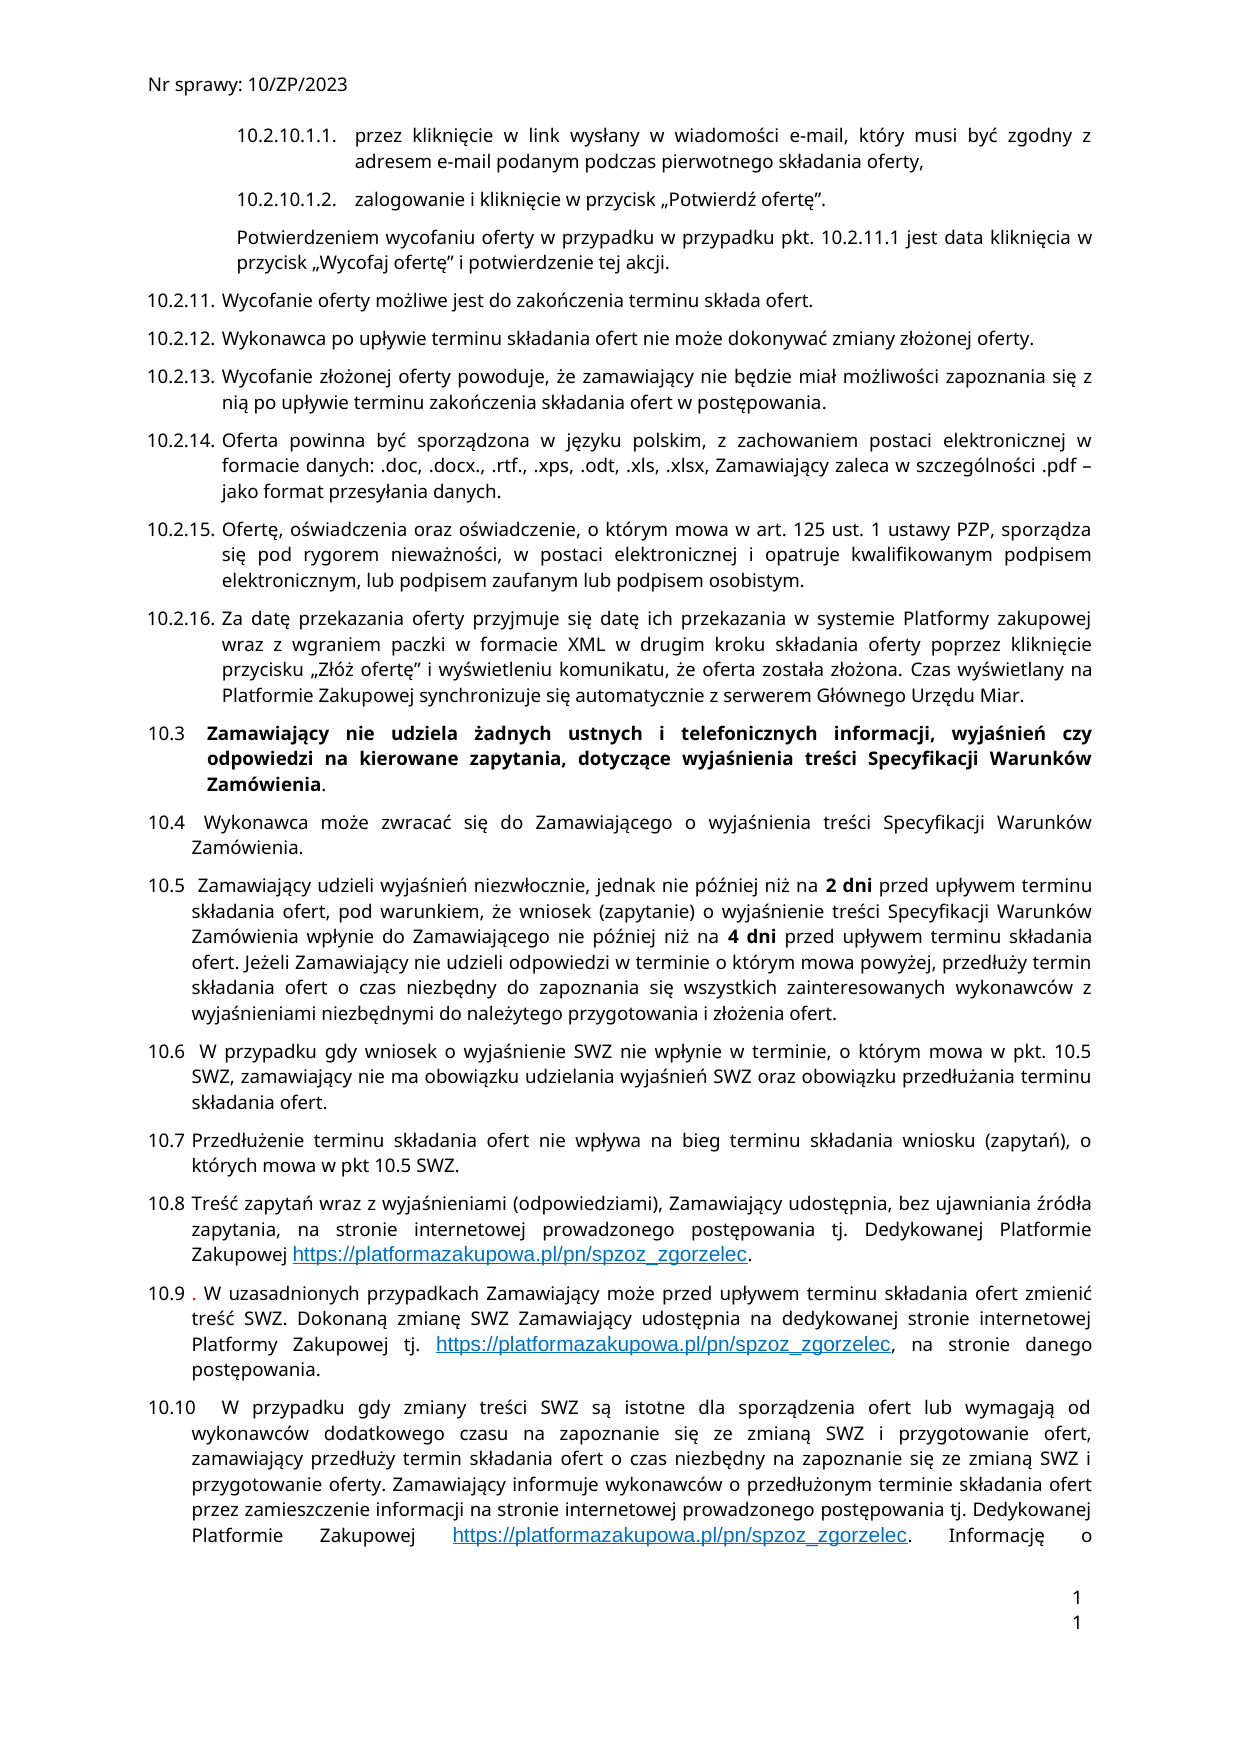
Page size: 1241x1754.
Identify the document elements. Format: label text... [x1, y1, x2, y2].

list zalogowanie i kliknięcie w przycisk „Potwierdź ofertę”. [236, 186, 1093, 212]
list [148, 1394, 1093, 1547]
list Przedłużenie terminu składania ofert nie wpływa na bieg terminu składania wniosku (zapytań), o których mowa w pkt 10.5 SWZ. [148, 1127, 1093, 1178]
list W przypadku gdy wniosek o wyjaśnienie SWZ nie wpłynie w terminie, o którym mowa w pkt. 10.5 SWZ, zamawiający nie ma obowiązku udzielania wyjaśnień SWZ oraz obowiązku przedłużania terminu składania ofert. [148, 1038, 1093, 1115]
list Treść zapytań wraz z wyjaśnieniami (odpowiedziami), Zamawiający udostępnia, bez ujawniania źródła zapytania, na stronie internetowej prowadzonego postępowania tj. Dedykowanej Platformie Zakupowej https://platformazakupowa.pl/pn/spzoz_zgorzelec. [148, 1191, 1093, 1267]
list Za datę przekazania oferty przyjmuje się datę ich przekazania w systemie Platformy zakupowej wraz z wgraniem paczki w formacie XML w drugim kroku składania oferty poprzez kliknięcie przycisku „Złóż ofertę” i wyświetleniu komunikatu, że oferta została złożona. Czas wyświetlany na Platformie Zakupowej synchronizuje się automatycznie z serwerem Głównego Urzędu Miar. [147, 605, 1093, 707]
list Zamawiający udzieli wyjaśnień niezwłocznie, jednak nie później niż na 2 dni przed upływem terminu składania ofert, pod warunkiem, że wniosek (zapytanie) o wyjaśnienie treści Specyfikacji Warunków Zamówienia wpłynie do Zamawiającego nie później niż na 4 dni przed upływem terminu składania ofert. Jeżeli Zamawiający nie udzieli odpowiedzi w terminie o którym mowa powyżej, przedłuży termin składania ofert o czas niezbędny do zapoznania się wszystkich zainteresowanych wykonawców z wyjaśnieniami niezbędnymi do należytego przygotowania i złożenia ofert. [148, 872, 1093, 1026]
list Wycofanie złożonej oferty powoduje, że zamawiający nie będzie miał możliwości zapoznania się z nią po upływie terminu zakończenia składania ofert w postępowania. [147, 364, 1093, 415]
list przez kliknięcie w link wysłany w wiadomości e-mail, który musi być zgodny z adresem e-mail podanym podczas pierwotnego składania oferty, [236, 122, 1093, 173]
list Wykonawca po upływie terminu składania ofert nie może dokonywać zmiany złożonej oferty. [147, 326, 1093, 351]
list Wycofanie oferty możliwe jest do zakończenia terminu składa ofert. [147, 288, 1093, 313]
list Wykonawca może zwracać się do Zamawiającego o wyjaśnienia treści Specyfikacji Warunków Zamówienia. [148, 809, 1093, 860]
text Potwierdzeniem wycofaniu oferty w przypadku w przypadku pkt. 10.2.11.1 jest data kliknięcia w przycisk „Wycofaj ofertę” i potwierdzenie tej akcji. [236, 224, 1093, 275]
list . W uzasadnionych przypadkach Zamawiający może przed upływem terminu składania ofert zmienić treść SWZ. Dokonaną zmianę SWZ Zamawiający udostępnia na dedykowanej stronie internetowej Platformy Zakupowej tj. https://platformazakupowa.pl/pn/spzoz_zgorzelec, na stronie danego postępowania. [148, 1280, 1093, 1382]
list Oferta powinna być sporządzona w języku polskim, z zachowaniem postaci elektronicznej w formacie danych: .doc, .docx., .rtf., .xps, .odt, .xls, .xlsx, Zamawiający zaleca w szczególności .pdf – jako format przesyłania danych. [147, 427, 1093, 504]
list Zamawiający nie udziela żadnych ustnych i telefonicznych informacji, wyjaśnień czy odpowiedzi na kierowane zapytania, dotyczące wyjaśnienia treści Specyfikacji Warunków Zamówienia. [148, 720, 1093, 796]
list Ofertę, oświadczenia oraz oświadczenie, o którym mowa w art. 125 ust. 1 ustawy PZP, sporządza się pod rygorem nieważności, w postaci elektronicznej i opatruje kwalifikowanym podpisem elektronicznym, lub podpisem zaufanym lub podpisem osobistym. [147, 516, 1093, 593]
